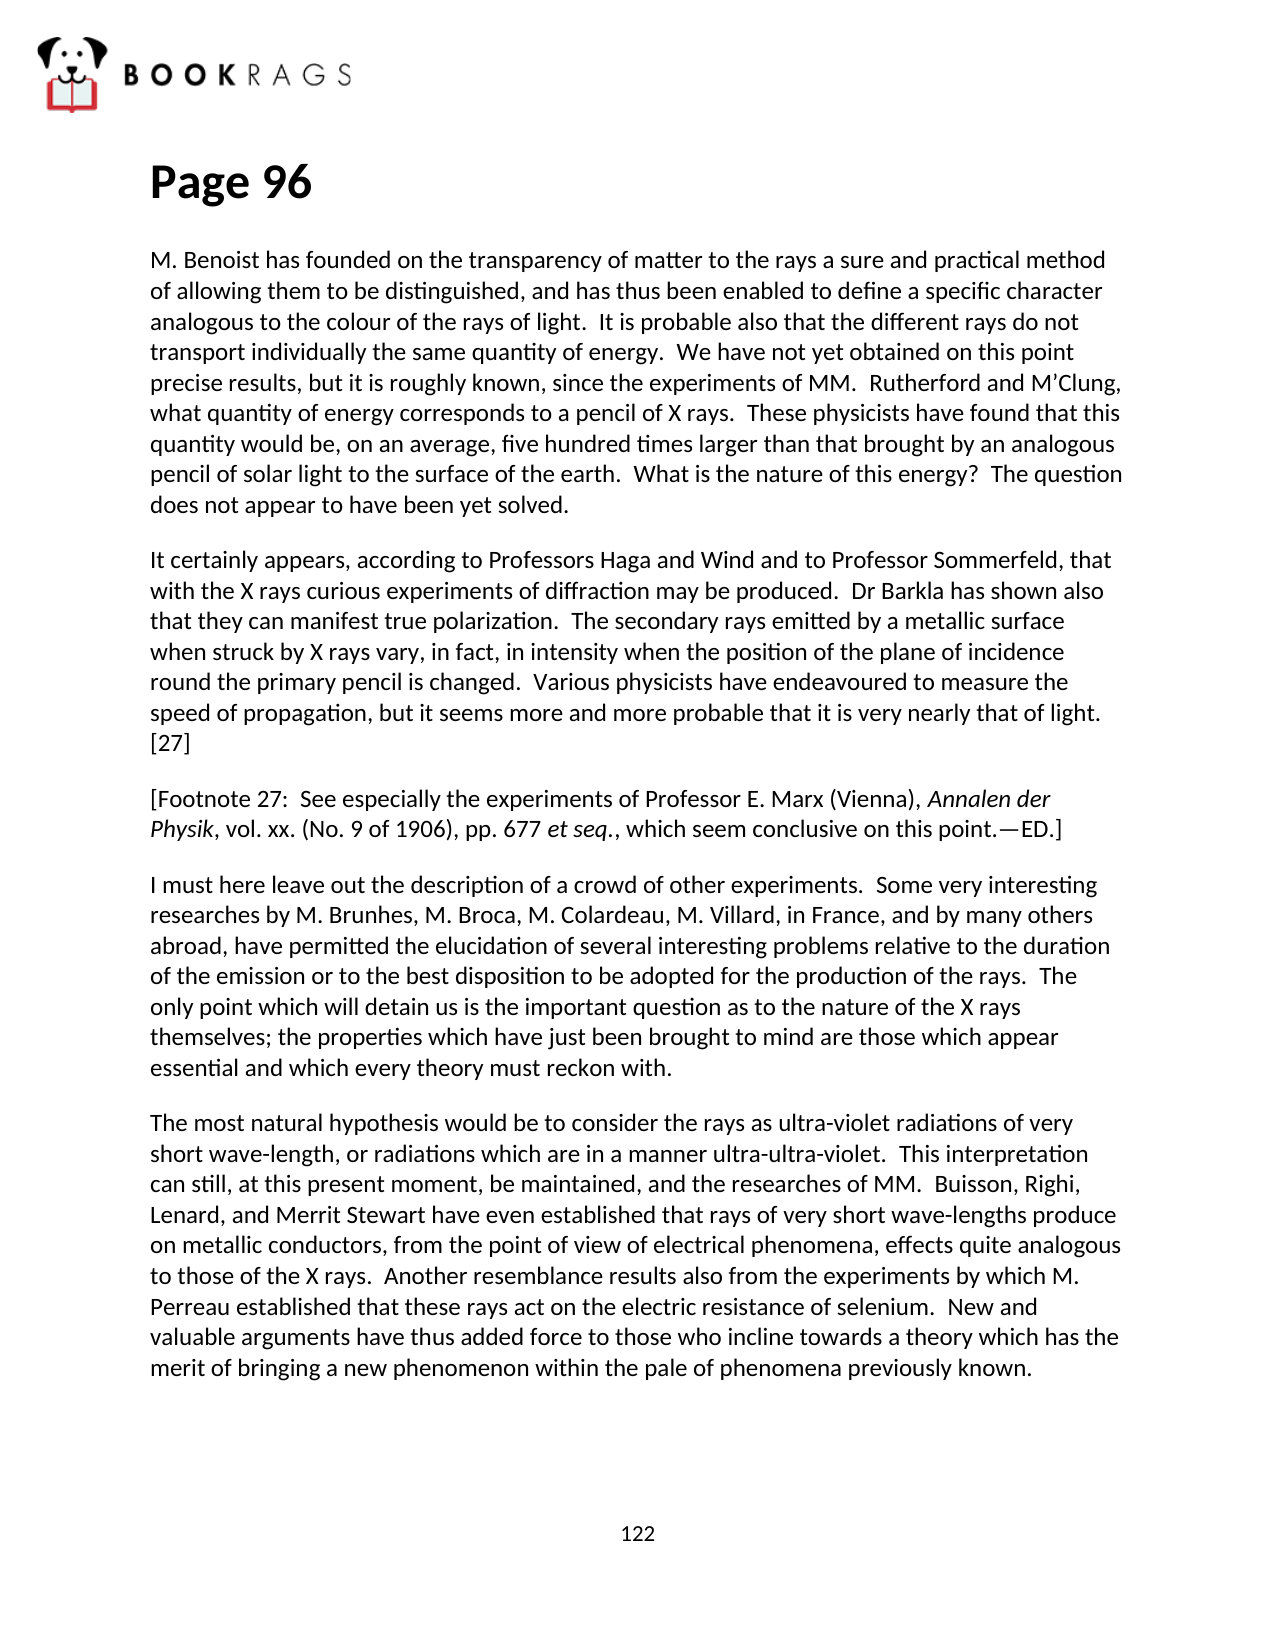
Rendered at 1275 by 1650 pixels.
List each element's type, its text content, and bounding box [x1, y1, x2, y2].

picture [37, 37, 351, 113]
text Page 96 [150, 150, 1125, 211]
text [Footnote 27: See especially the experiments of Professor E. Marx (Vienna), Annalen der Physik, vol. xx. (No. 9 of 1906), pp. 677 et seq., which seem conclusive on this point.—­ED.] [150, 783, 1125, 844]
text It certainly appears, according to Professors Haga and Wind and to Professor Sommerfeld, that with the X rays curious experiments of diffraction may be produced. Dr Barkla has shown also that they can manifest true polarization. The secondary rays emitted by a metallic surface when struck by X rays vary, in fact, in intensity when the position of the plane of incidence round the primary pencil is changed. Various physicists have endeavoured to measure the speed of propagation, but it seems more and more probable that it is very nearly that of light.[27] [150, 544, 1125, 758]
text The most natural hypothesis would be to consider the rays as ultra-violet radiations of very short wave-length, or radiations which are in a manner ultra-ultra-violet. This interpretation can still, at this present moment, be maintained, and the researches of MM. Buisson, Righi, Lenard, and Merrit Stewart have even established that rays of very short wave-lengths produce on metallic conductors, from the point of view of electrical phenomena, effects quite analogous to those of the X rays. Another resemblance results also from the experiments by which M. Perreau established that these rays act on the electric resistance of selenium. New and valuable arguments have thus added force to those who incline towards a theory which has the merit of bringing a new phenomenon within the pale of phenomena previously known. [150, 1108, 1125, 1382]
text M. Benoist has founded on the transparency of matter to the rays a sure and practical method of allowing them to be distinguished, and has thus been enabled to define a specific character analogous to the colour of the rays of light. It is probable also that the different rays do not transport individually the same quantity of energy. We have not yet obtained on this point precise results, but it is roughly known, since the experiments of MM. Rutherford and M’Clung, what quantity of energy corresponds to a pencil of X rays. These physicists have found that this quantity would be, on an average, five hundred times larger than that brought by an analogous pencil of solar light to the surface of the earth. What is the nature of this energy? The question does not appear to have been yet solved. [150, 244, 1125, 519]
text I must here leave out the description of a crowd of other experiments. Some very interesting researches by M. Brunhes, M. Broca, M. Colardeau, M. Villard, in France, and by many others abroad, have permitted the elucidation of several interesting problems relative to the duration of the emission or to the best disposition to be adopted for the production of the rays. The only point which will detain us is the important question as to the nature of the X rays themselves; the properties which have just been brought to mind are those which appear essential and which every theory must reckon with. [150, 869, 1125, 1083]
